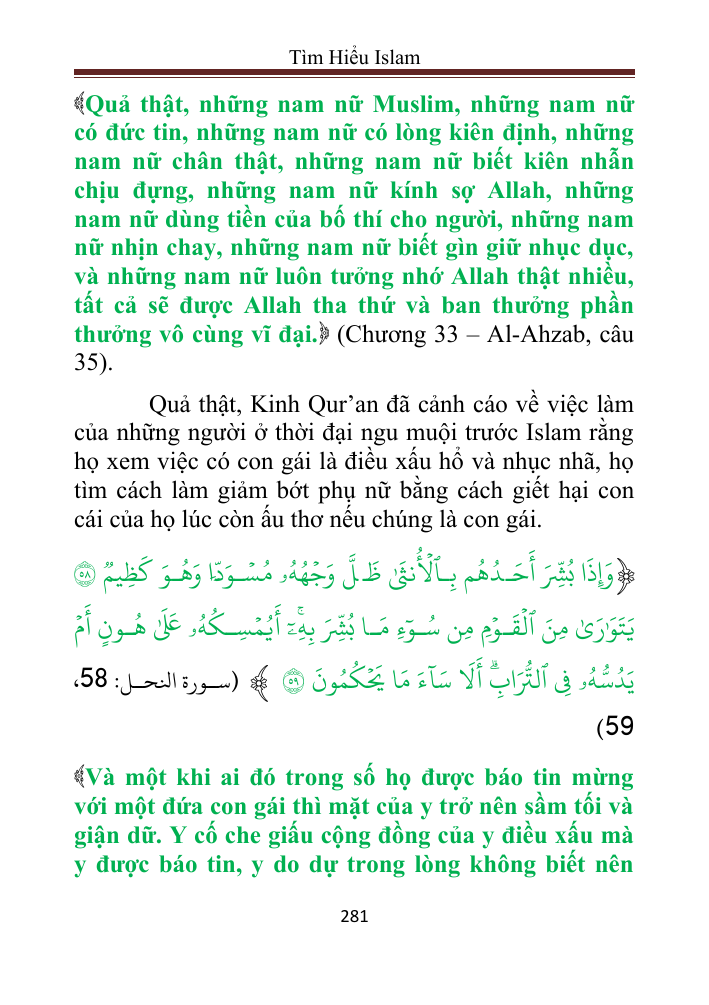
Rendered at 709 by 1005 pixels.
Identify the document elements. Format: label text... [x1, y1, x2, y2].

text ﮋوَإِذَا بُشِّرَ أَحَدُهُم بِٱلۡأُنثَىٰ ظَلَّ وَجۡهُهُۥ مُسۡوَدّٗا وَهُوَ كَظِيمٞ ٥٨ يَتَوَٰرَىٰ مِنَ ٱلۡقَوۡمِ مِن سُوٓءِ مَا بُشِّرَ بِهِۦٓۚ أَيُمۡسِكُهُۥ عَلَىٰ هُونٍ أَمۡ يَدُسُّهُۥ فِي ٱلتُّرَابِۗ أَلَا سَآءَ مَا يَحۡكُمُونَ ٥٩ ﮊ (سورة النحل: 58، 59) [74, 545, 635, 750]
text Quả thật, những nam nữ Muslim, những nam nữ có đức tin, những nam nữ có lòng kiên định, những nam nữ chân thật, những nam nữ biết kiên nhẫn chịu đựng, những nam nữ kính sợ Allah, những nam nữ dùng tiền của bố thí cho người, những nam nữ nhịn chay, những nam nữ biết gìn giữ nhục dục, và những nam nữ luôn tưởng nhớ Allah thật nhiều, tất cả sẽ được Allah tha thứ và ban thưởng phần thưởng vô cùng vĩ đại. (Chương 33 – Al-Ahzab, câu 35). [74, 89, 635, 376]
text Quả thật, Kinh Qur’an đã cảnh cáo về việc làm của những người ở thời đại ngu muội trước Islam rằng họ xem việc có con gái là điều xấu hổ và nhục nhã, họ tìm cách làm giảm bớt phụ nữ bằng cách giết hại con cái của họ lúc còn ấu thơ nếu chúng là con gái. [74, 389, 635, 532]
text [74, 762, 635, 877]
